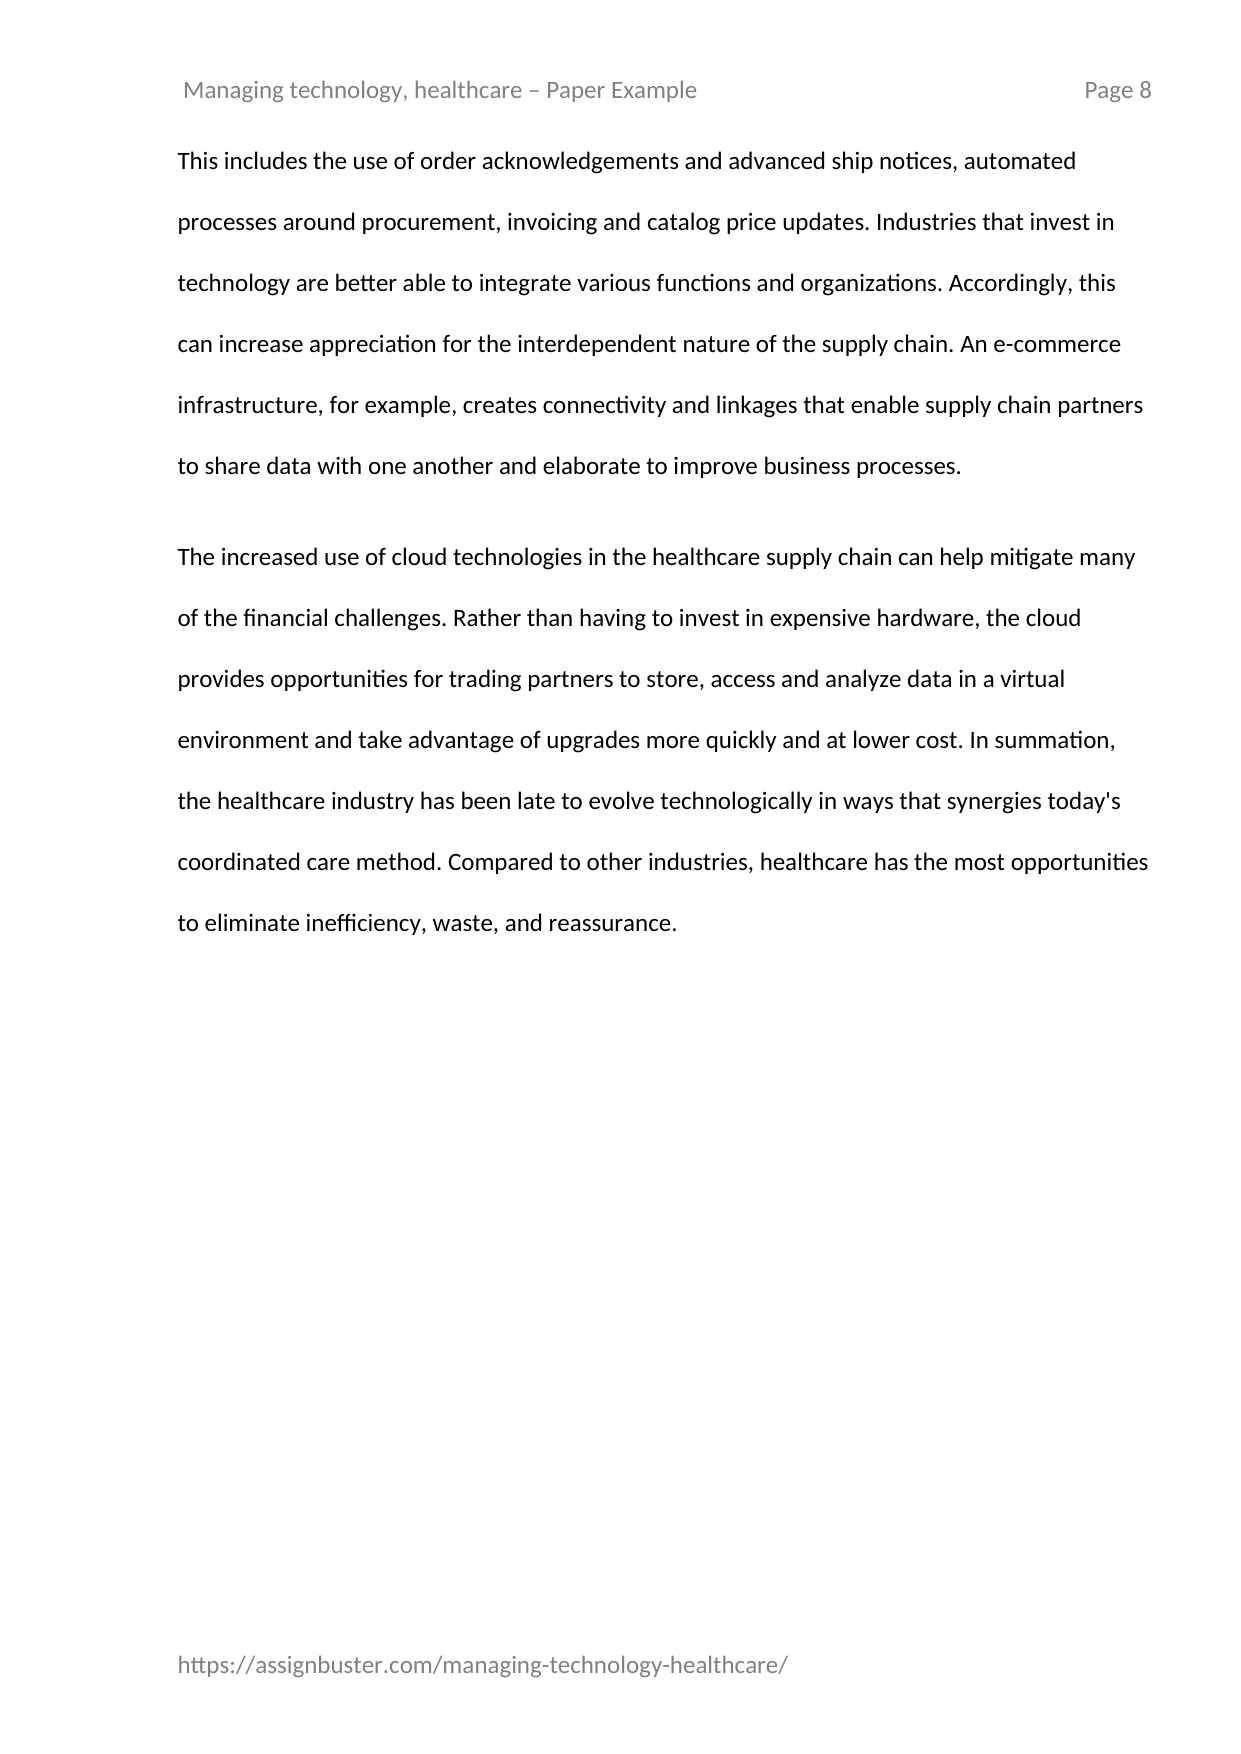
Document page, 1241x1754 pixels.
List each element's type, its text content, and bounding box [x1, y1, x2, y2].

text This includes the use of order acknowledgements and advanced ship notices, automated processes around procurement, invoicing and catalog price updates. Industries that invest in technology are better able to integrate various functions and organizations. Accordingly, this can increase appreciation for the interdependent nature of the supply chain. An e-commerce infrastructure, for example, creates connectivity and linkages that enable supply chain partners to share data with one another and elaborate to improve business processes. [177, 145, 1152, 481]
text The increased use of cloud technologies in the healthcare supply chain can help mitigate many of the financial challenges. Rather than having to invest in expensive hardware, the cloud provides opportunities for trading partners to store, access and analyze data in a virtual environment and take advantage of upgrades more quickly and at lower cost. In summation, the healthcare industry has been late to evolve technologically in ways that synergies today's coordinated care method. Compared to other industries, healthcare has the most opportunities to eliminate inefficiency, waste, and reassurance. [177, 541, 1152, 937]
